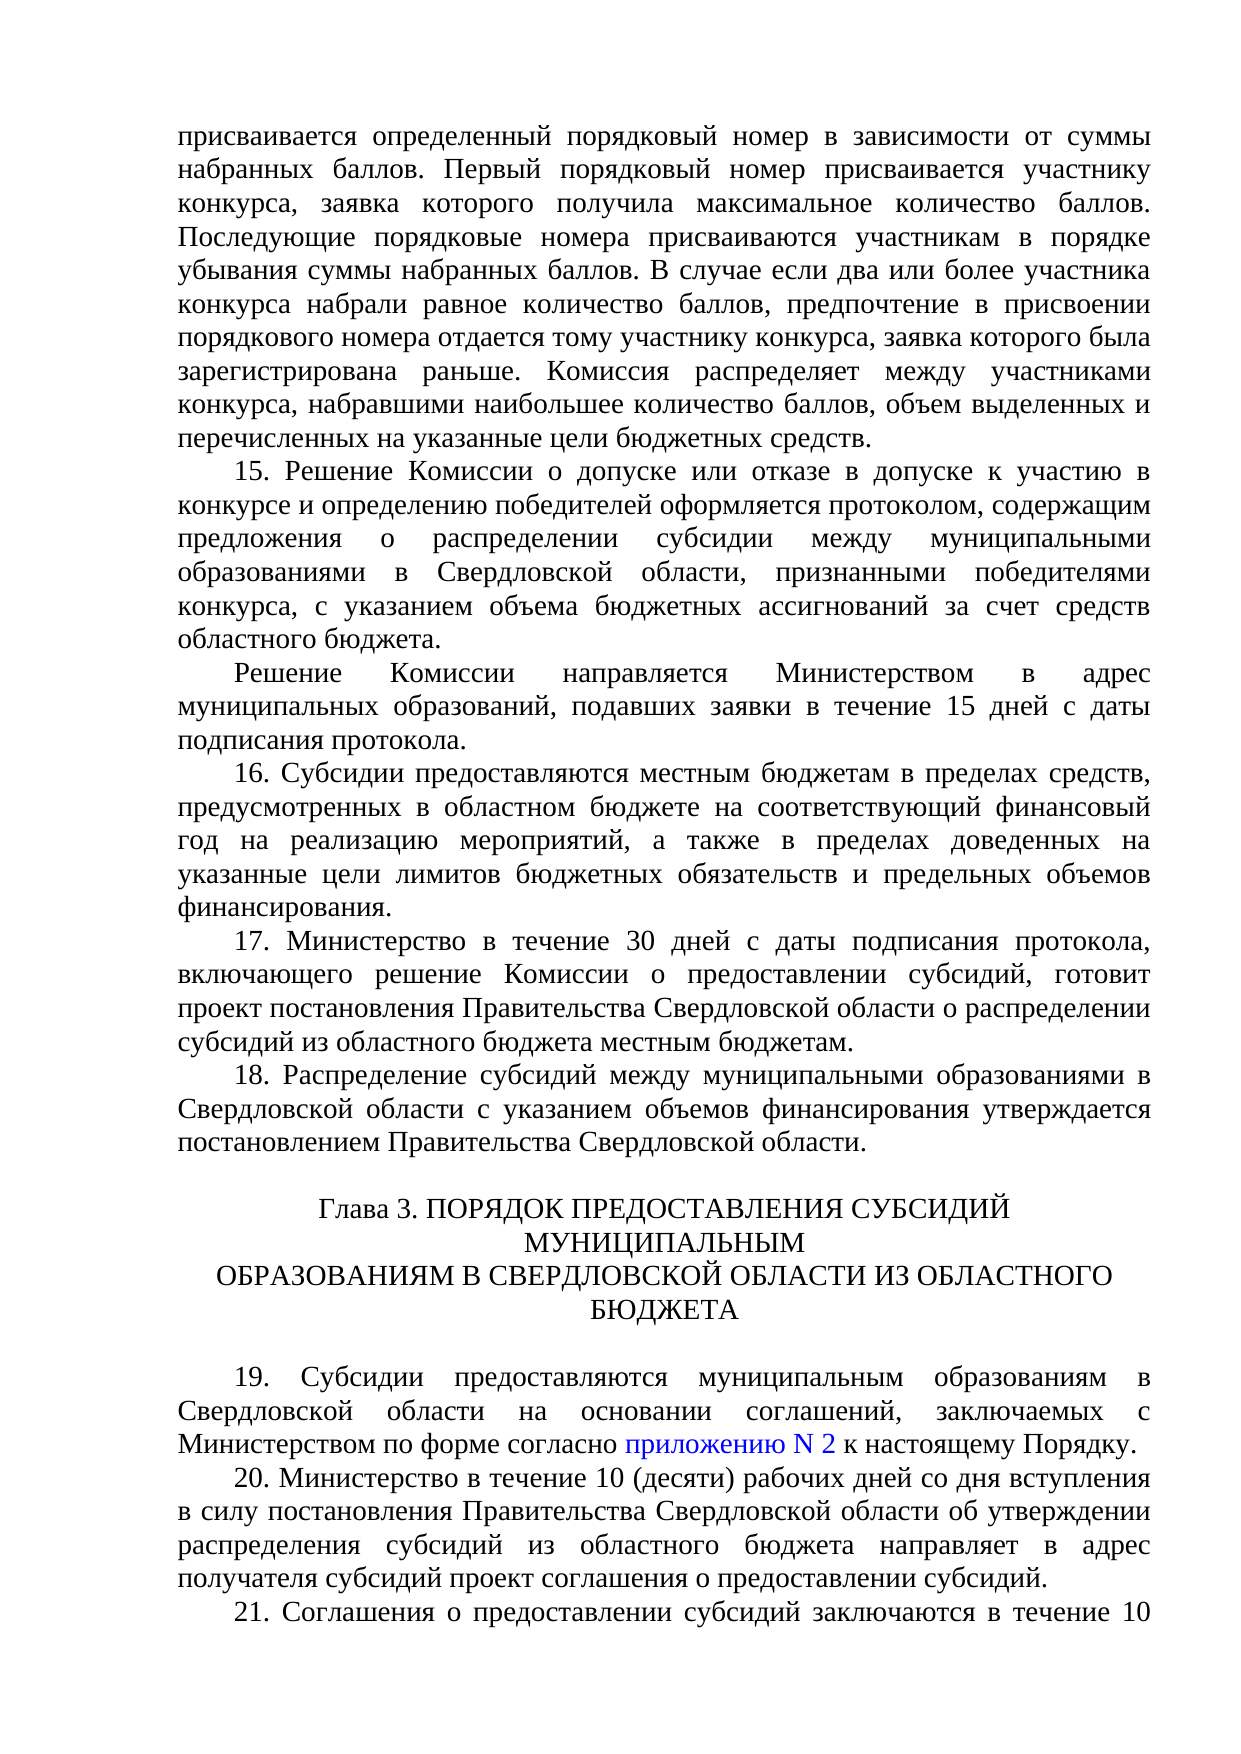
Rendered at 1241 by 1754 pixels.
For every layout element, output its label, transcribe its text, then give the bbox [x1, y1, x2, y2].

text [177, 118, 1152, 453]
text 16. Субсидии предоставляются местным бюджетам в пределах средств, предусмотренных в областном бюджете на соответствующий финансовый год на реализацию мероприятий, а также в пределах доведенных на указанные цели лимитов бюджетных обязательств и предельных объемов финансирования. [177, 755, 1152, 923]
text 18. Распределение субсидий между муниципальными образованиями в Свердловской области с указанием объемов финансирования утверждается постановлением Правительства Свердловской области. [177, 1057, 1152, 1158]
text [177, 1594, 1152, 1627]
text 19. Субсидии предоставляются муниципальным образованиям в Свердловской области на основании соглашений, заключаемых с Министерством по форме согласно приложению N 2 к настоящему Порядку. [177, 1359, 1152, 1460]
text ОБРАЗОВАНИЯМ В СВЕРДЛОВСКОЙ ОБЛАСТИ ИЗ ОБЛАСТНОГО БЮДЖЕТА [177, 1258, 1152, 1326]
text 15. Решение Комиссии о допуске или отказе в допуске к участию в конкурсе и определению победителей оформляется протоколом, содержащим предложения о распределении субсидии между муниципальными образованиями в Свердловской области, признанными победителями конкурса, с указанием объема бюджетных ассигнований за счет средств областного бюджета. [177, 453, 1152, 655]
text 17. Министерство в течение 30 дней с даты подписания протокола, включающего решение Комиссии о предоставлении субсидий, готовит проект постановления Правительства Свердловской области о распределении субсидий из областного бюджета местным бюджетам. [177, 923, 1152, 1057]
text Решение Комиссии направляется Министерством в адрес муниципальных образований, подавших заявки в течение 15 дней с даты подписания протокола. [177, 655, 1152, 755]
text 20. Министерство в течение 10 (десяти) рабочих дней со дня вступления в силу постановления Правительства Свердловской области об утверждении распределения субсидий из областного бюджета направляет в адрес получателя субсидий проект соглашения о предоставлении субсидий. [177, 1460, 1152, 1594]
text Глава 3. ПОРЯДОК ПРЕДОСТАВЛЕНИЯ СУБСИДИЙ МУНИЦИПАЛЬНЫМ [177, 1191, 1152, 1258]
